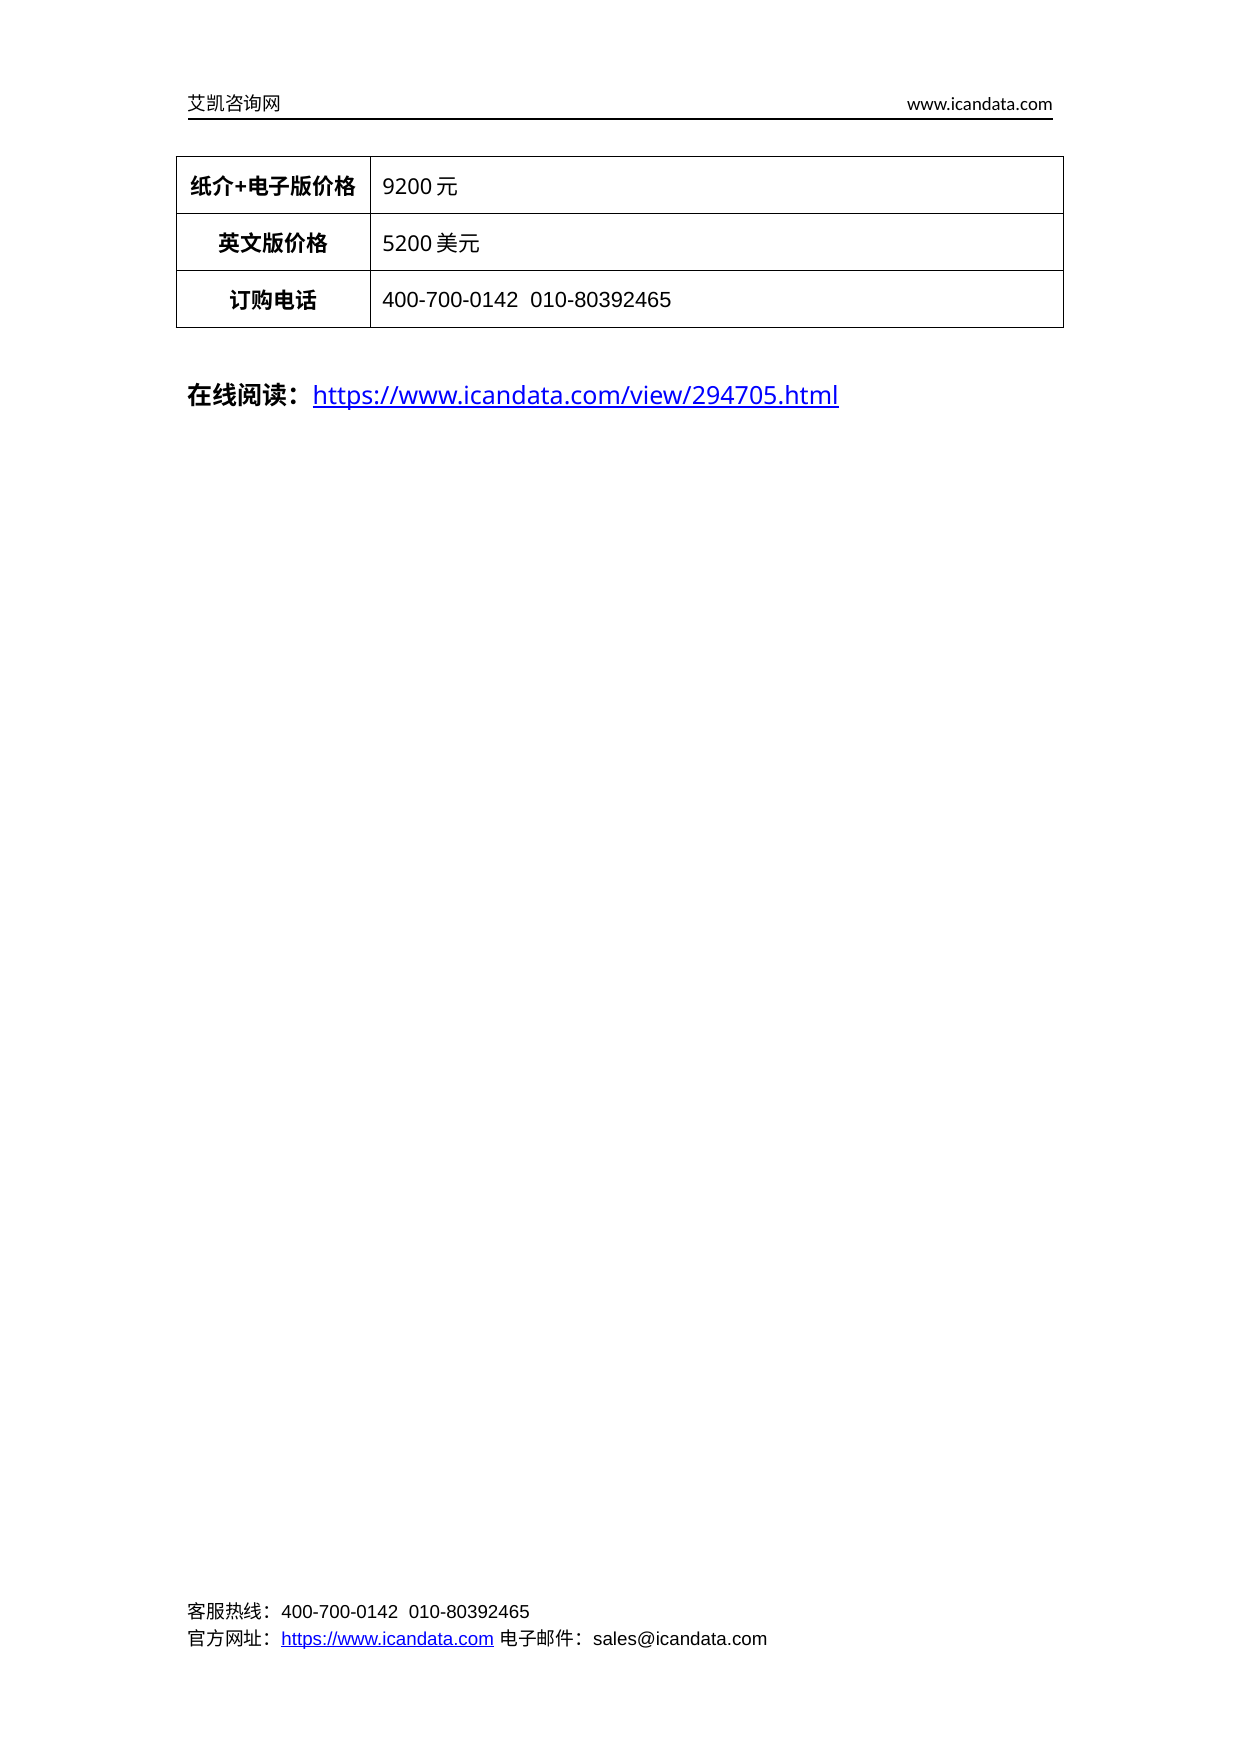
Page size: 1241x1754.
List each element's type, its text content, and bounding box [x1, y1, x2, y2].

table_cell 订购电话 [177, 271, 370, 327]
table_cell 9200元 [371, 157, 1063, 213]
table_cell 纸介+电子版价格 [177, 157, 370, 213]
text 在线阅读：https://www.icandata.com/view/294705.html [187, 361, 1053, 426]
table_cell 400-700-0142 010-80392465 [371, 271, 1063, 327]
table_cell 英文版价格 [177, 214, 370, 270]
table_cell 5200美元 [371, 214, 1063, 270]
